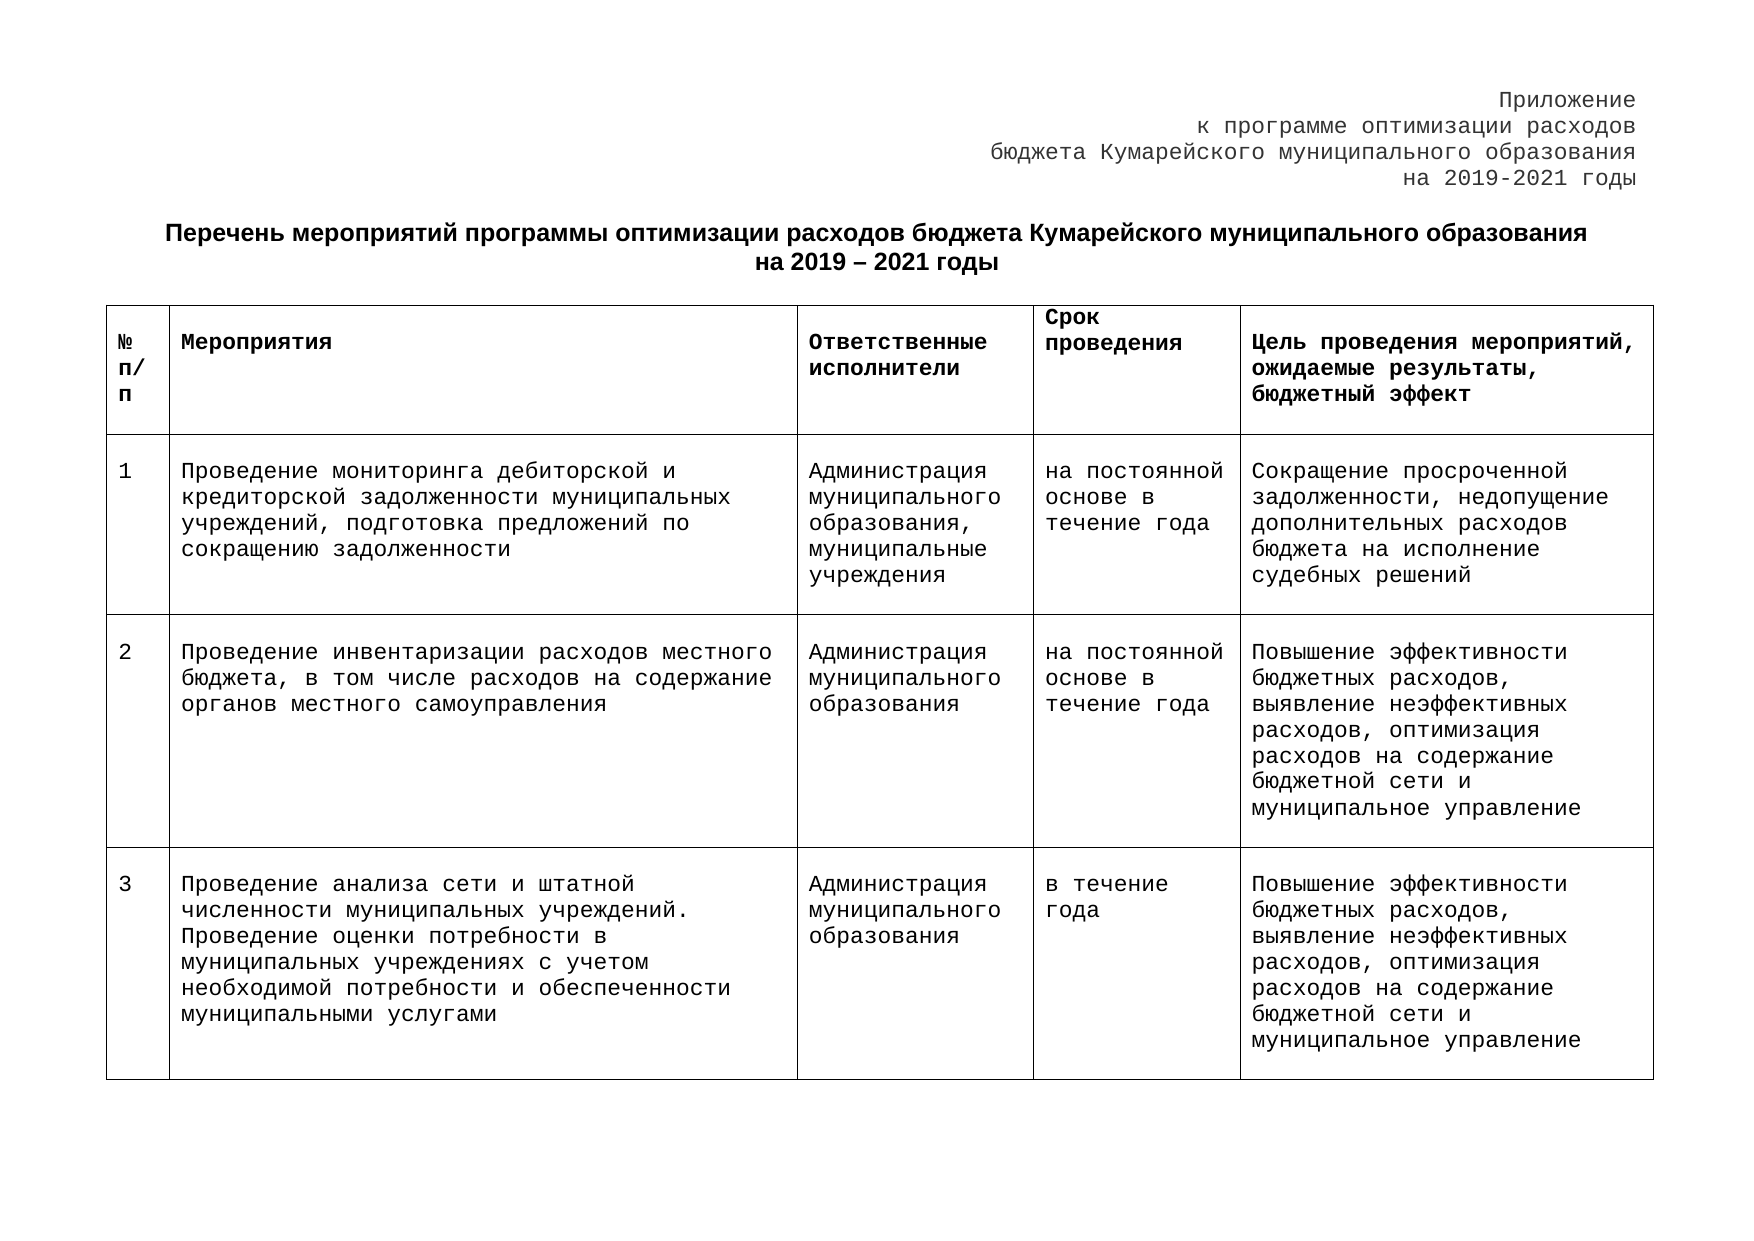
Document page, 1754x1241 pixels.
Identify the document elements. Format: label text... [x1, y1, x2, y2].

table_header Мероприятия [170, 306, 797, 433]
table_cell Проведение инвентаризации расходов местного бюджета, в том числе расходов на содержание органов местного самоуправления [170, 615, 797, 847]
table_cell Администрация муниципального образования, муниципальные учреждения [798, 435, 1033, 614]
table_cell 1 [107, 435, 169, 614]
text Перечень мероприятий программы оптимизации расходов бюджета Кумарейского муниципального образования [118, 218, 1636, 247]
table_cell на постоянной основе в течение года [1034, 615, 1240, 847]
table_cell Повышение эффективности бюджетных расходов, выявление неэффективных расходов, оптимизация расходов на содержание бюджетной сети и муниципальное управление [1241, 848, 1653, 1079]
table_cell 3 [107, 848, 169, 1079]
table_cell 2 [107, 615, 169, 847]
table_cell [798, 848, 1033, 1079]
table_cell в течение года [1034, 848, 1240, 1079]
text Приложение [118, 89, 1636, 114]
table_cell на постоянной основе в течение года [1034, 435, 1240, 614]
text бюджета Кумарейского муниципального образования [118, 141, 1636, 166]
table_header Ответственные исполнители [798, 306, 1033, 433]
table_header Цель проведения мероприятий, ожидаемые результаты, бюджетный эффект [1241, 306, 1653, 433]
table_cell Проведение анализа сети и штатной численности муниципальных учреждений. Проведение оценки потребности в муниципальных учреждениях с учетом необходимой потребности и обеспеченности муниципальными услугами [170, 848, 797, 1079]
table_cell Администрация муниципального образования [798, 615, 1033, 847]
text на 2019 – 2021 годы [118, 247, 1636, 276]
table_cell Проведение мониторинга дебиторской и кредиторской задолженности муниципальных учреждений, подготовка предложений по сокращению задолженности [170, 435, 797, 614]
table_header Срок проведения [1034, 306, 1240, 433]
text к программе оптимизации расходов [118, 114, 1636, 141]
table_cell Повышение эффективности бюджетных расходов, выявление неэффективных расходов, оптимизация расходов на содержание бюджетной сети и муниципальное управление [1241, 615, 1653, 847]
table_cell Сокращение просроченной задолженности, недопущение дополнительных расходов бюджета на исполнение судебных решений [1241, 435, 1653, 614]
text на 2019-2021 годы [118, 166, 1636, 192]
table_header № п/п [107, 306, 169, 433]
